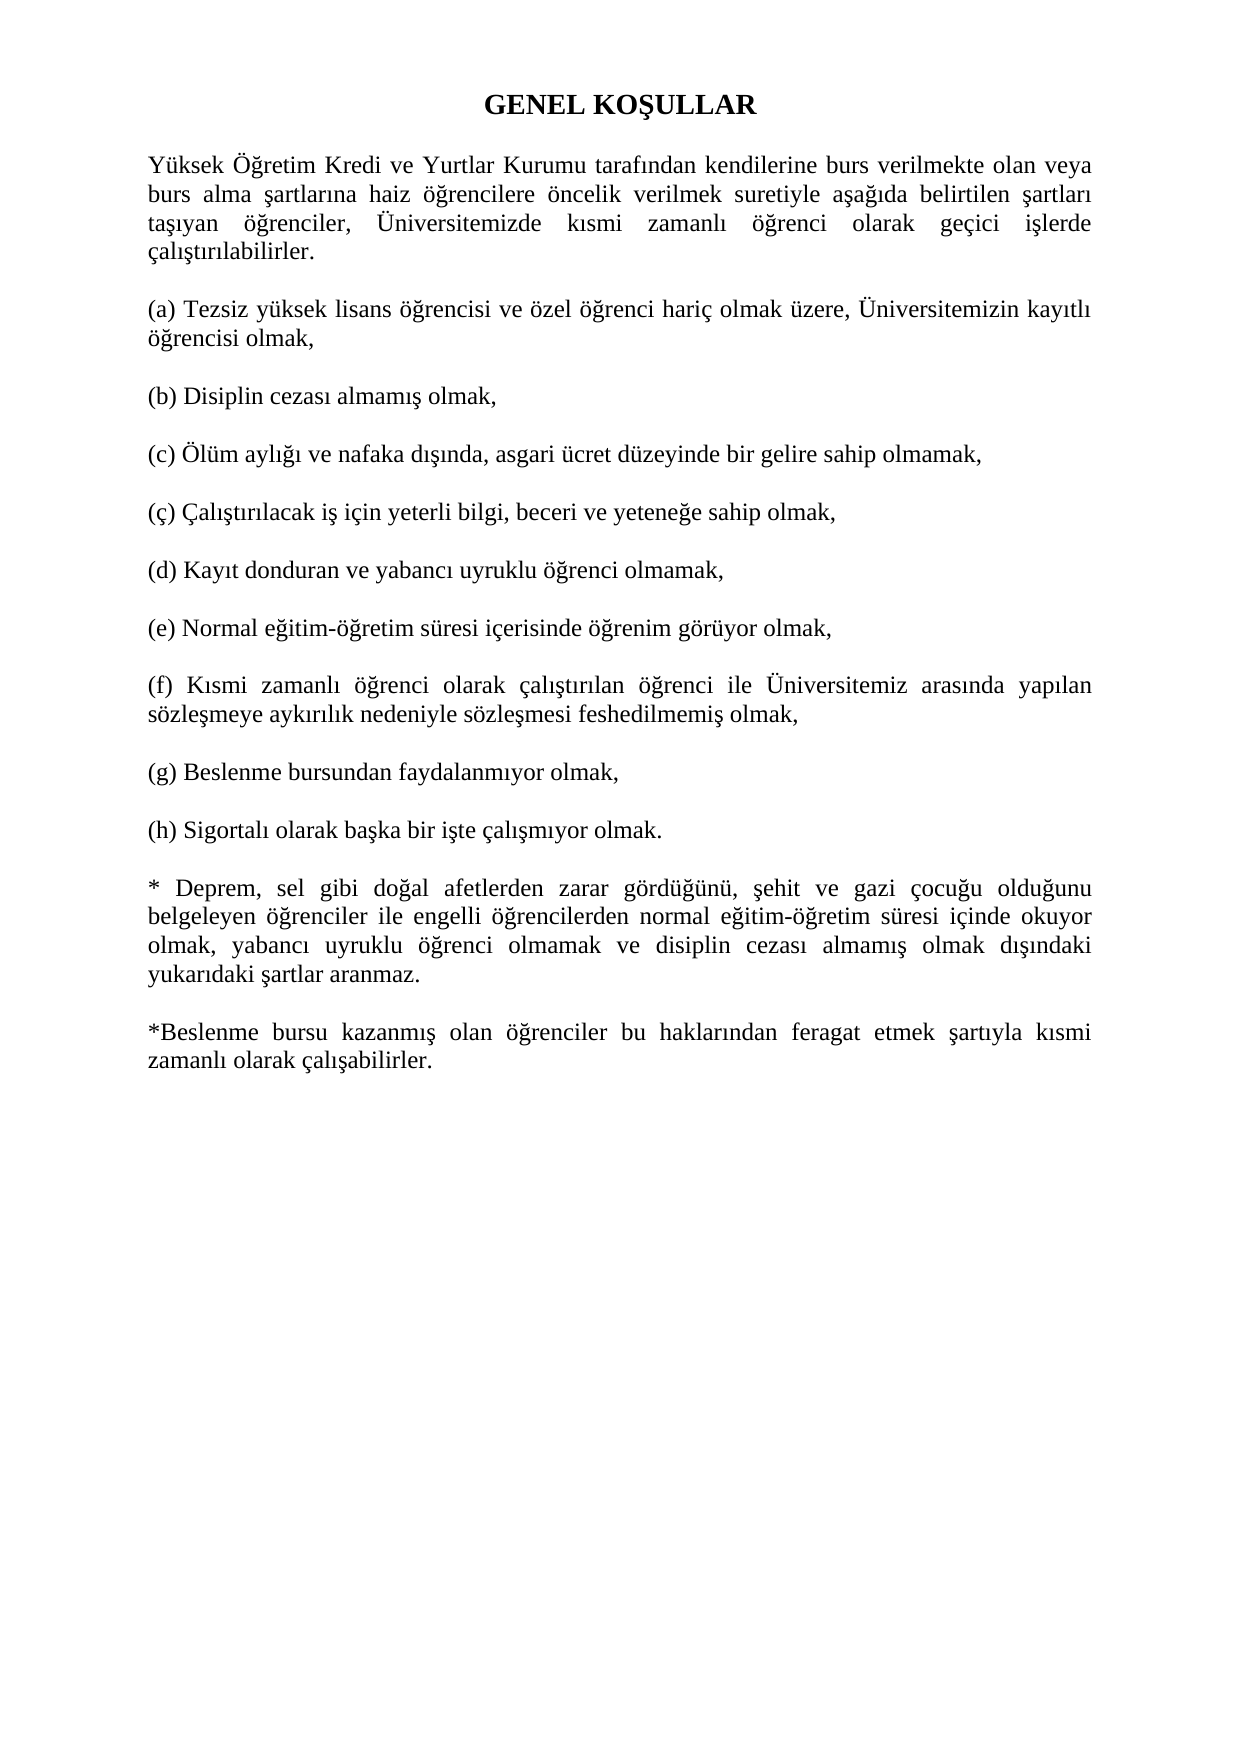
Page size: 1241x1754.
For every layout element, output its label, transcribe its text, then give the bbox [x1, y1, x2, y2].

text (f) Kısmi zamanlı öğrenci olarak çalıştırılan öğrenci ile Üniversitemiz arasında yapılan sözleşmeye aykırılık nedeniyle sözleşmesi feshedilmemiş olmak, [148, 671, 1093, 728]
text (a) Tezsiz yüksek lisans öğrencisi ve özel öğrenci hariç olmak üzere, Üniversitemizin kayıtlı öğrencisi olmak, [148, 294, 1093, 352]
text GENEL KOŞULLAR [148, 87, 1093, 121]
text (g) Beslenme bursundan faydalanmıyor olmak, [148, 757, 1093, 786]
text (e) Normal eğitim-öğretim süresi içerisinde öğrenim görüyor olmak, [148, 613, 1093, 641]
text (c) Ölüm aylığı ve nafaka dışında, asgari ücret düzeyinde bir gelire sahip olmamak, [148, 439, 1093, 468]
text (d) Kayıt donduran ve yabancı uyruklu öğrenci olmamak, [148, 555, 1093, 583]
text * Deprem, sel gibi doğal afetlerden zarar gördüğünü, şehit ve gazi çocuğu olduğunu belgeleyen öğrenciler ile engelli öğrencilerden normal eğitim-öğretim süresi içinde okuyor olmak, yabancı uyruklu öğrenci olmamak ve disiplin cezası almamış olmak dışındaki yukarıdaki şartlar aranmaz. [148, 873, 1093, 988]
text Yüksek Öğretim Kredi ve Yurtlar Kurumu tarafından kendilerine burs verilmekte olan veya burs alma şartlarına haiz öğrencilere öncelik verilmek suretiyle aşağıda belirtilen şartları taşıyan öğrenciler, Üniversitemizde kısmi zamanlı öğrenci olarak geçici işlerde çalıştırılabilirler. [148, 150, 1093, 265]
text (ç) Çalıştırılacak iş için yeterli bilgi, beceri ve yeteneğe sahip olmak, [148, 497, 1093, 526]
text (h) Sigortalı olarak başka bir işte çalışmıyor olmak. [148, 815, 1093, 843]
text *Beslenme bursu kazanmış olan öğrenciler bu haklarından feragat etmek şartıyla kısmi zamanlı olarak çalışabilirler. [148, 1017, 1093, 1074]
text (b) Disiplin cezası almamış olmak, [148, 381, 1093, 410]
